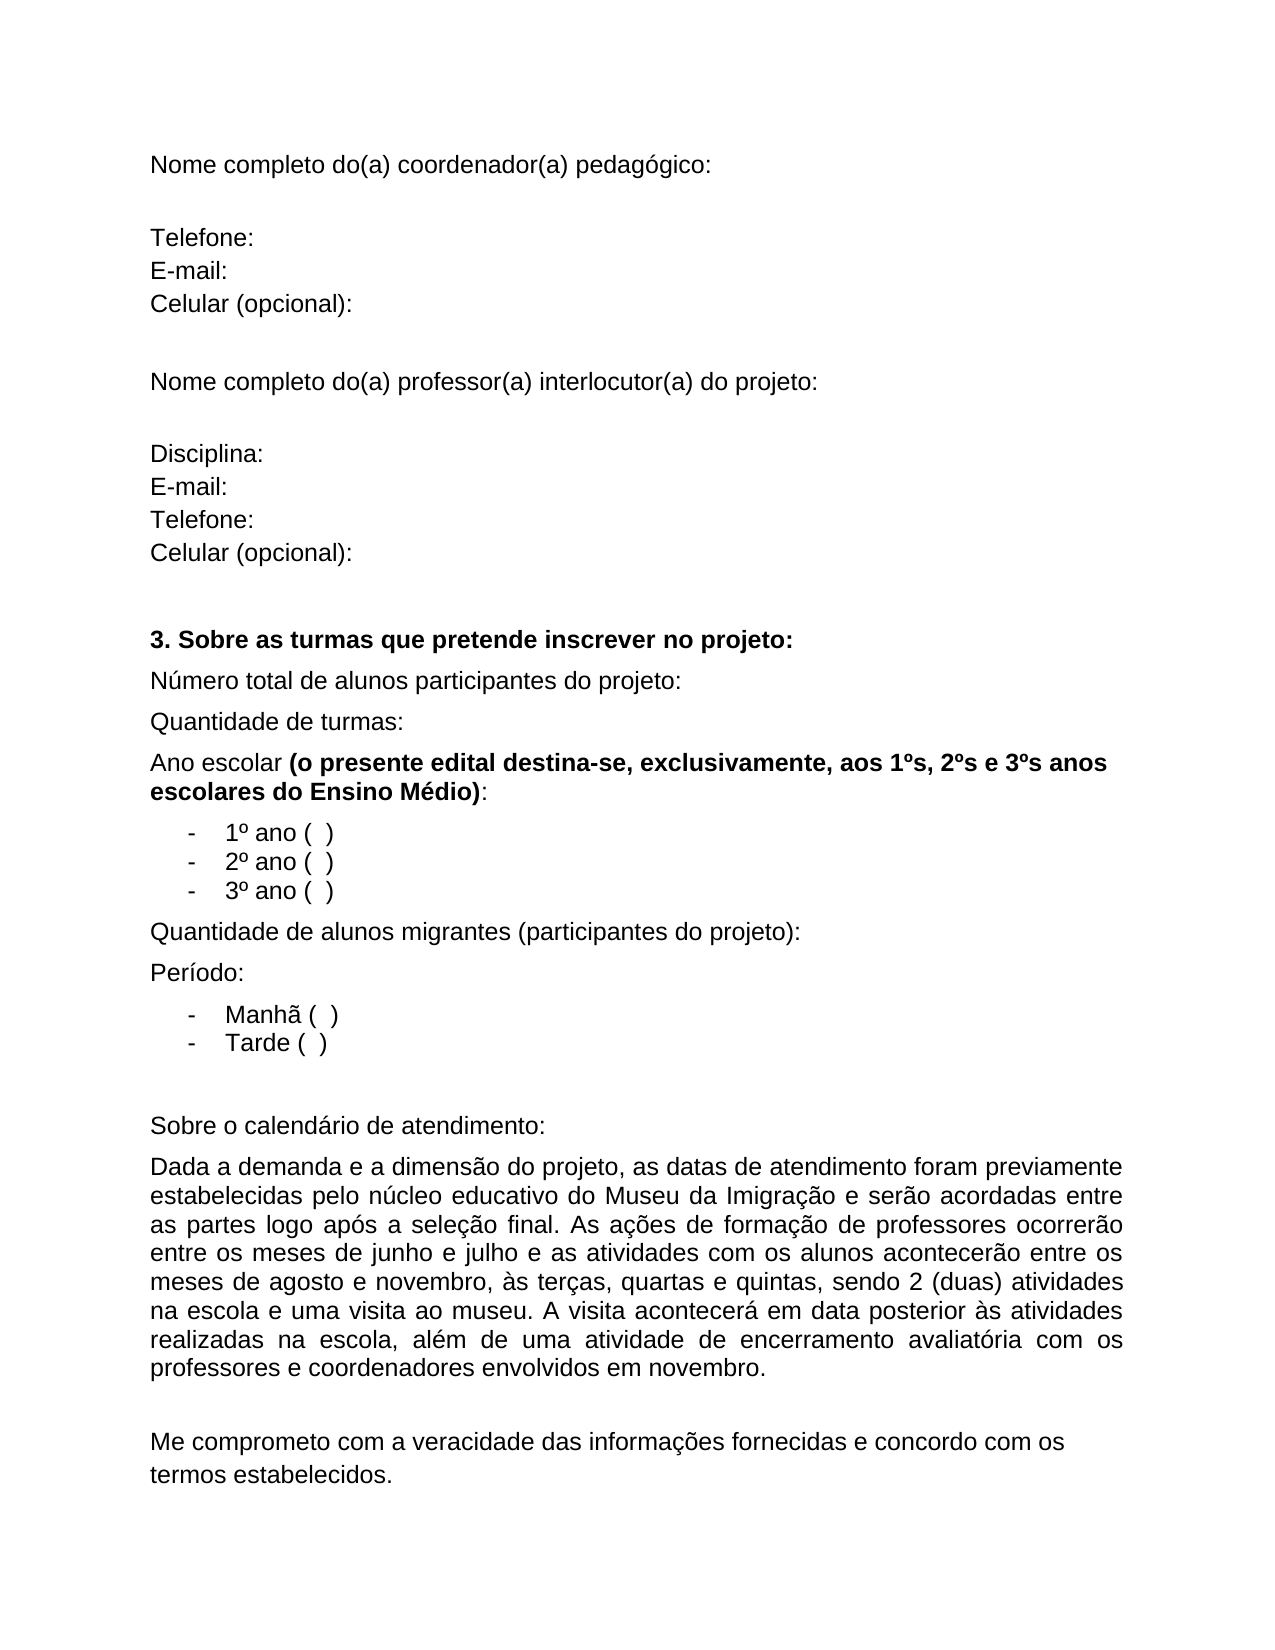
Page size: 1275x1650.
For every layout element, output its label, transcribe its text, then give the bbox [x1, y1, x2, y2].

text Número total de alunos participantes do projeto: [150, 666, 1125, 695]
text Dada a demanda e a dimensão do projeto, as datas de atendimento foram previamente estabelecidas pelo núcleo educativo do Museu da Imigração e serão acordadas entre as partes logo após a seleção final. As ações de formação de professores ocorrerão entre os meses de junho e julho e as atividades com os alunos acontecerão entre os meses de agosto e novembro, às terças, quartas e quintas, sendo 2 (duas) atividades na escola e uma visita ao museu. A visita acontecerá em data posterior às atividades realizadas na escola, além de uma atividade de encerramento avaliatória com os professores e coordenadores envolvidos em novembro. [150, 1152, 1125, 1382]
text Quantidade de turmas: [150, 707, 1125, 736]
list 1º ano ( ) [187, 818, 1125, 847]
list 2º ano ( ) [187, 847, 1125, 876]
list Tarde ( ) [187, 1028, 1125, 1057]
text 3. Sobre as turmas que pretende inscrever no projeto: [150, 625, 1125, 653]
text E-mail: [150, 472, 1125, 501]
text Sobre o calendário de atendimento: [150, 1111, 1125, 1140]
text Período: [150, 958, 1125, 987]
text Celular (opcional): [150, 538, 1125, 567]
text Quantidade de alunos migrantes (participantes do projeto): [150, 917, 1125, 946]
text E-mail: [150, 256, 1125, 285]
list 3º ano ( ) [187, 876, 1125, 905]
list Manhã ( ) [187, 1000, 1125, 1028]
text Celular (opcional): [150, 289, 1125, 318]
text Nome completo do(a) professor(a) interlocutor(a) do projeto: [150, 367, 1125, 396]
text Telefone: [150, 223, 1125, 252]
text Telefone: [150, 505, 1125, 534]
text Me comprometo com a veracidade das informações fornecidas e concordo com os termos estabelecidos. [150, 1427, 1125, 1489]
text Nome completo do(a) coordenador(a) pedagógico: [150, 150, 1125, 179]
text Ano escolar (o presente edital destina-se, exclusivamente, aos 1ºs, 2ºs e 3ºs anos escolares do Ensino Médio): [150, 748, 1125, 806]
text Disciplina: [150, 439, 1125, 468]
